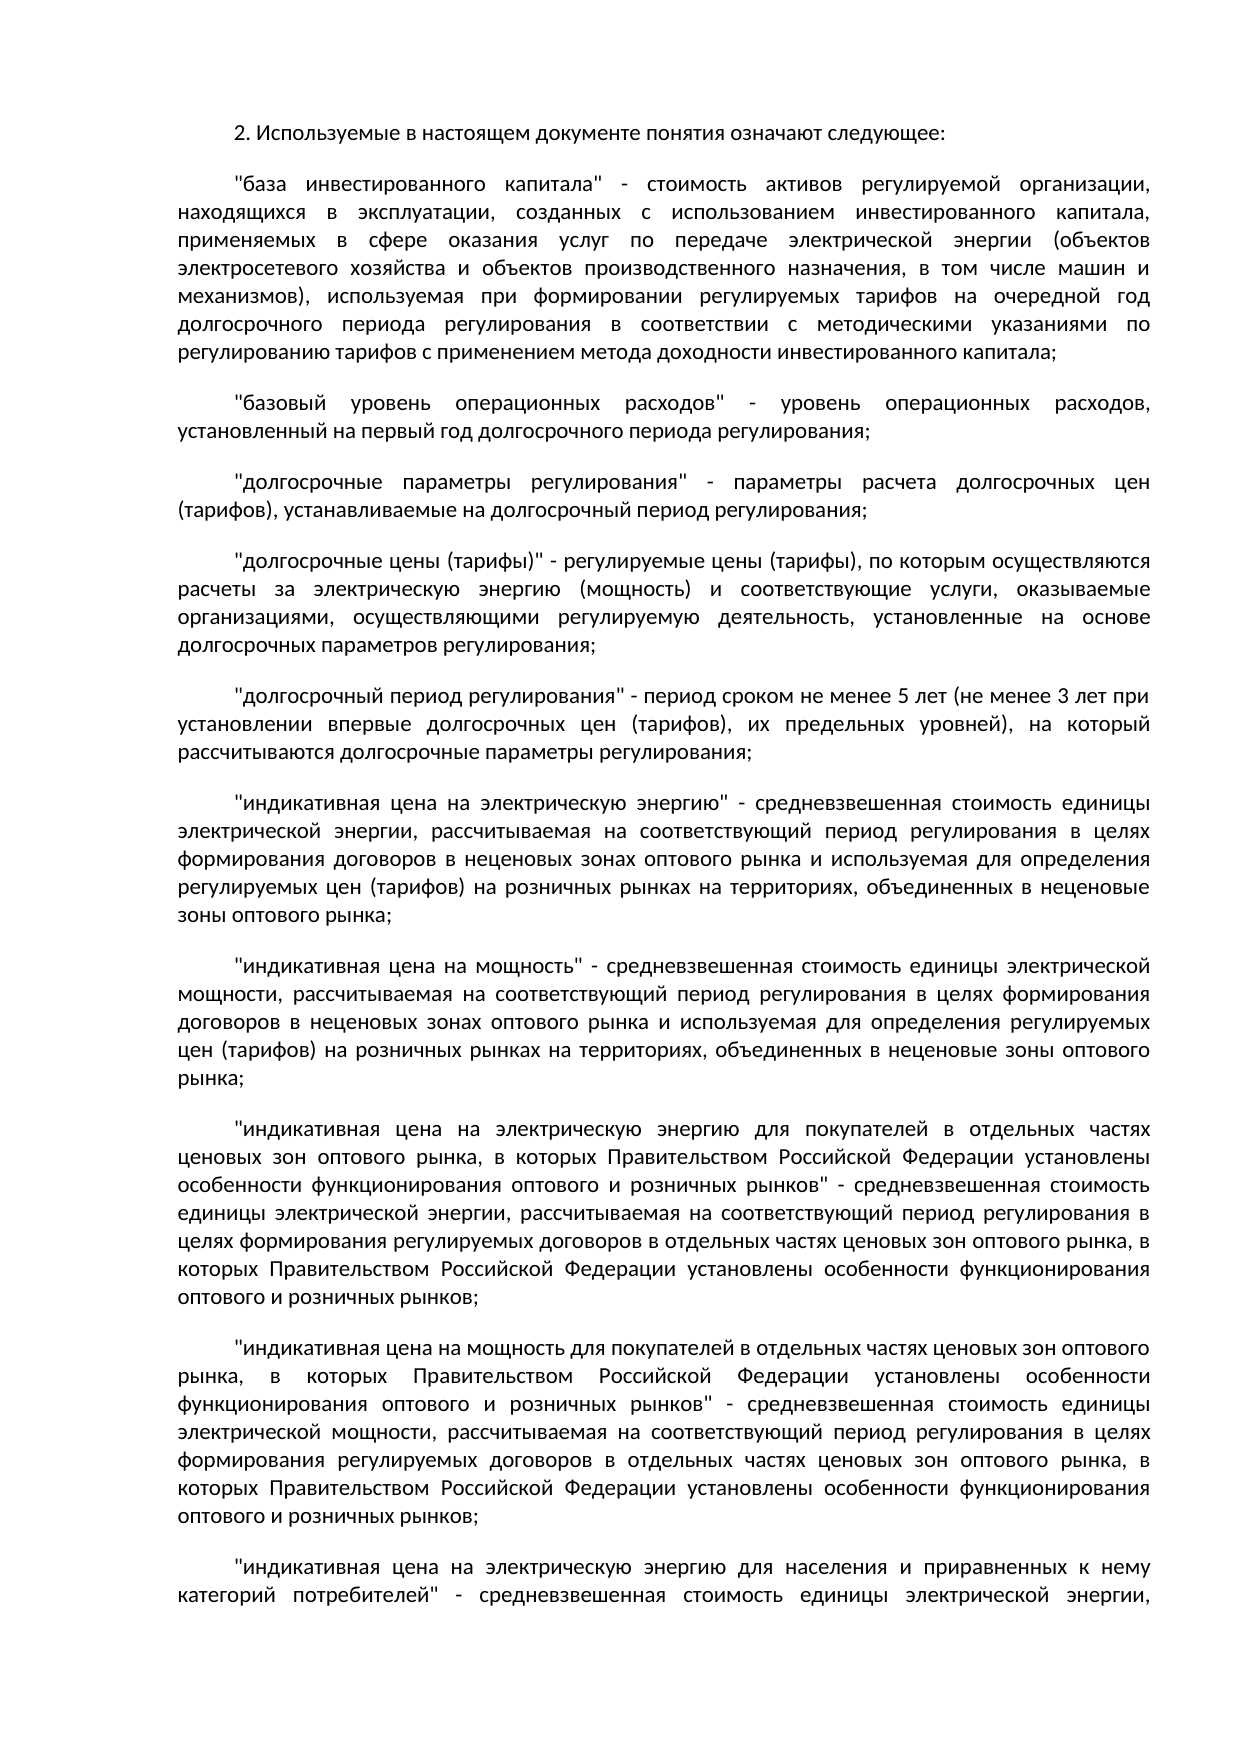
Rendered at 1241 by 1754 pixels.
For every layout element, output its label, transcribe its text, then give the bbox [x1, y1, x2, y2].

text "долгосрочный период регулирования" - период сроком не менее 5 лет (не менее 3 лет при установлении впервые долгосрочных цен (тарифов), их предельных уровней), на который рассчитываются долгосрочные параметры регулирования; [177, 681, 1152, 765]
text "индикативная цена на мощность для покупателей в отдельных частях ценовых зон оптового рынка, в которых Правительством Российской Федерации установлены особенности функционирования оптового и розничных рынков" - средневзвешенная стоимость единицы электрической мощности, рассчитываемая на соответствующий период регулирования в целях формирования регулируемых договоров в отдельных частях ценовых зон оптового рынка, в которых Правительством Российской Федерации установлены особенности функционирования оптового и розничных рынков; [177, 1333, 1152, 1529]
text "индикативная цена на электрическую энергию" - средневзвешенная стоимость единицы электрической энергии, рассчитываемая на соответствующий период регулирования в целях формирования договоров в неценовых зонах оптового рынка и используемая для определения регулируемых цен (тарифов) на розничных рынках на территориях, объединенных в неценовые зоны оптового рынка; [177, 788, 1152, 928]
text "индикативная цена на мощность" - средневзвешенная стоимость единицы электрической мощности, рассчитываемая на соответствующий период регулирования в целях формирования договоров в неценовых зонах оптового рынка и используемая для определения регулируемых цен (тарифов) на розничных рынках на территориях, объединенных в неценовые зоны оптового рынка; [177, 951, 1152, 1091]
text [177, 1552, 1152, 1608]
text "базовый уровень операционных расходов" - уровень операционных расходов, установленный на первый год долгосрочного периода регулирования; [177, 388, 1152, 444]
text "долгосрочные параметры регулирования" - параметры расчета долгосрочных цен (тарифов), устанавливаемые на долгосрочный период регулирования; [177, 467, 1152, 523]
text "долгосрочные цены (тарифы)" - регулируемые цены (тарифы), по которым осуществляются расчеты за электрическую энергию (мощность) и соответствующие услуги, оказываемые организациями, осуществляющими регулируемую деятельность, установленные на основе долгосрочных параметров регулирования; [177, 546, 1152, 658]
text "индикативная цена на электрическую энергию для покупателей в отдельных частях ценовых зон оптового рынка, в которых Правительством Российской Федерации установлены особенности функционирования оптового и розничных рынков" - средневзвешенная стоимость единицы электрической энергии, рассчитываемая на соответствующий период регулирования в целях формирования регулируемых договоров в отдельных частях ценовых зон оптового рынка, в которых Правительством Российской Федерации установлены особенности функционирования оптового и розничных рынков; [177, 1114, 1152, 1310]
text 2. Используемые в настоящем документе понятия означают следующее: [177, 118, 1152, 146]
text "база инвестированного капитала" - стоимость активов регулируемой организации, находящихся в эксплуатации, созданных с использованием инвестированного капитала, применяемых в сфере оказания услуг по передаче электрической энергии (объектов электросетевого хозяйства и объектов производственного назначения, в том числе машин и механизмов), используемая при формировании регулируемых тарифов на очередной год долгосрочного периода регулирования в соответствии с методическими указаниями по регулированию тарифов с применением метода доходности инвестированного капитала; [177, 169, 1152, 365]
